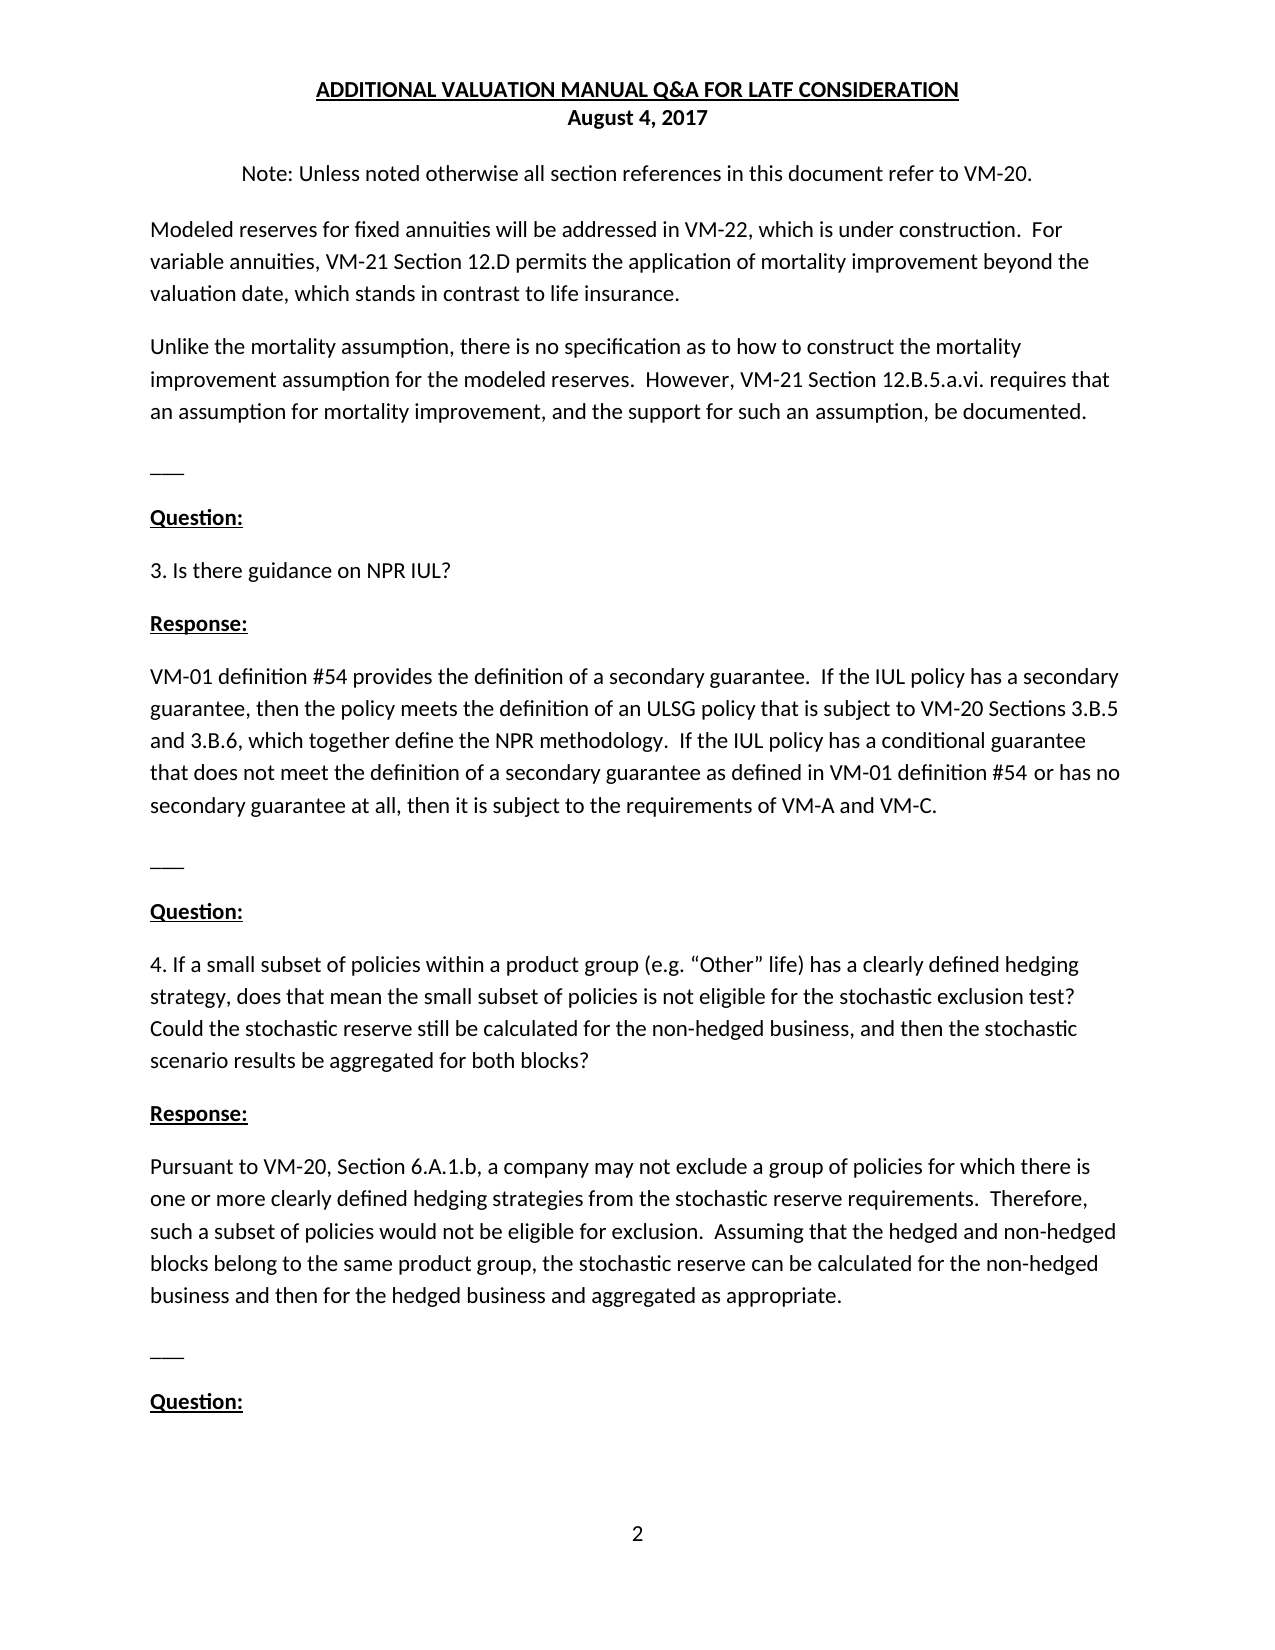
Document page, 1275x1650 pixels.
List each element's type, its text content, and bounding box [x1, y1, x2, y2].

text Modeled reserves for fixed annuities will be addressed in VM-22, which is under construction. For variable annuities, VM-21 Section 12.D permits the application of mortality improvement beyond the valuation date, which stands in contrast to life insurance. [150, 215, 1125, 307]
text VM-01 definition #54 provides the definition of a secondary guarantee. If the IUL policy has a secondary guarantee, then the policy meets the definition of an ULSG policy that is subject to VM-20 Sections 3.B.5 and 3.B.6, which together define the NPR methodology. If the IUL policy has a conditional guarantee that does not meet the definition of a secondary guarantee as defined in VM-01 definition #54 or has no secondary guarantee at all, then it is subject to the requirements of VM-A and VM-C. [150, 662, 1125, 819]
text ___ [150, 844, 1125, 872]
text Question: [150, 503, 1125, 531]
text Question: [150, 897, 1125, 925]
text 4. If a small subset of policies within a product group (e.g. “Other” life) has a clearly defined hedging strategy, does that mean the small subset of policies is not eligible for the stochastic exclusion test? Could the stochastic reserve still be calculated for the non-hedged business, and then the stochastic scenario results be aggregated for both blocks? [150, 950, 1125, 1074]
text Unlike the mortality assumption, there is no specification as to how to construct the mortality improvement assumption for the modeled reserves. However, VM-21 Section 12.B.5.a.vi. requires that an assumption for mortality improvement, and the support for such an assumption, be documented. [150, 332, 1125, 425]
text Response: [150, 609, 1125, 637]
text Pursuant to VM-20, Section 6.A.1.b, a company may not exclude a group of policies for which there is one or more clearly defined hedging strategies from the stochastic reserve requirements. Therefore, such a subset of policies would not be eligible for exclusion. Assuming that the hedged and non-hedged blocks belong to the same product group, the stochastic reserve can be calculated for the non-hedged business and then for the hedged business and aggregated as appropriate. [150, 1152, 1125, 1309]
text Response: [150, 1099, 1125, 1127]
text 3. Is there guidance on NPR IUL? [150, 556, 1125, 584]
text ___ [150, 1334, 1125, 1362]
text Question: [150, 1387, 1125, 1415]
text ___ [150, 450, 1125, 478]
